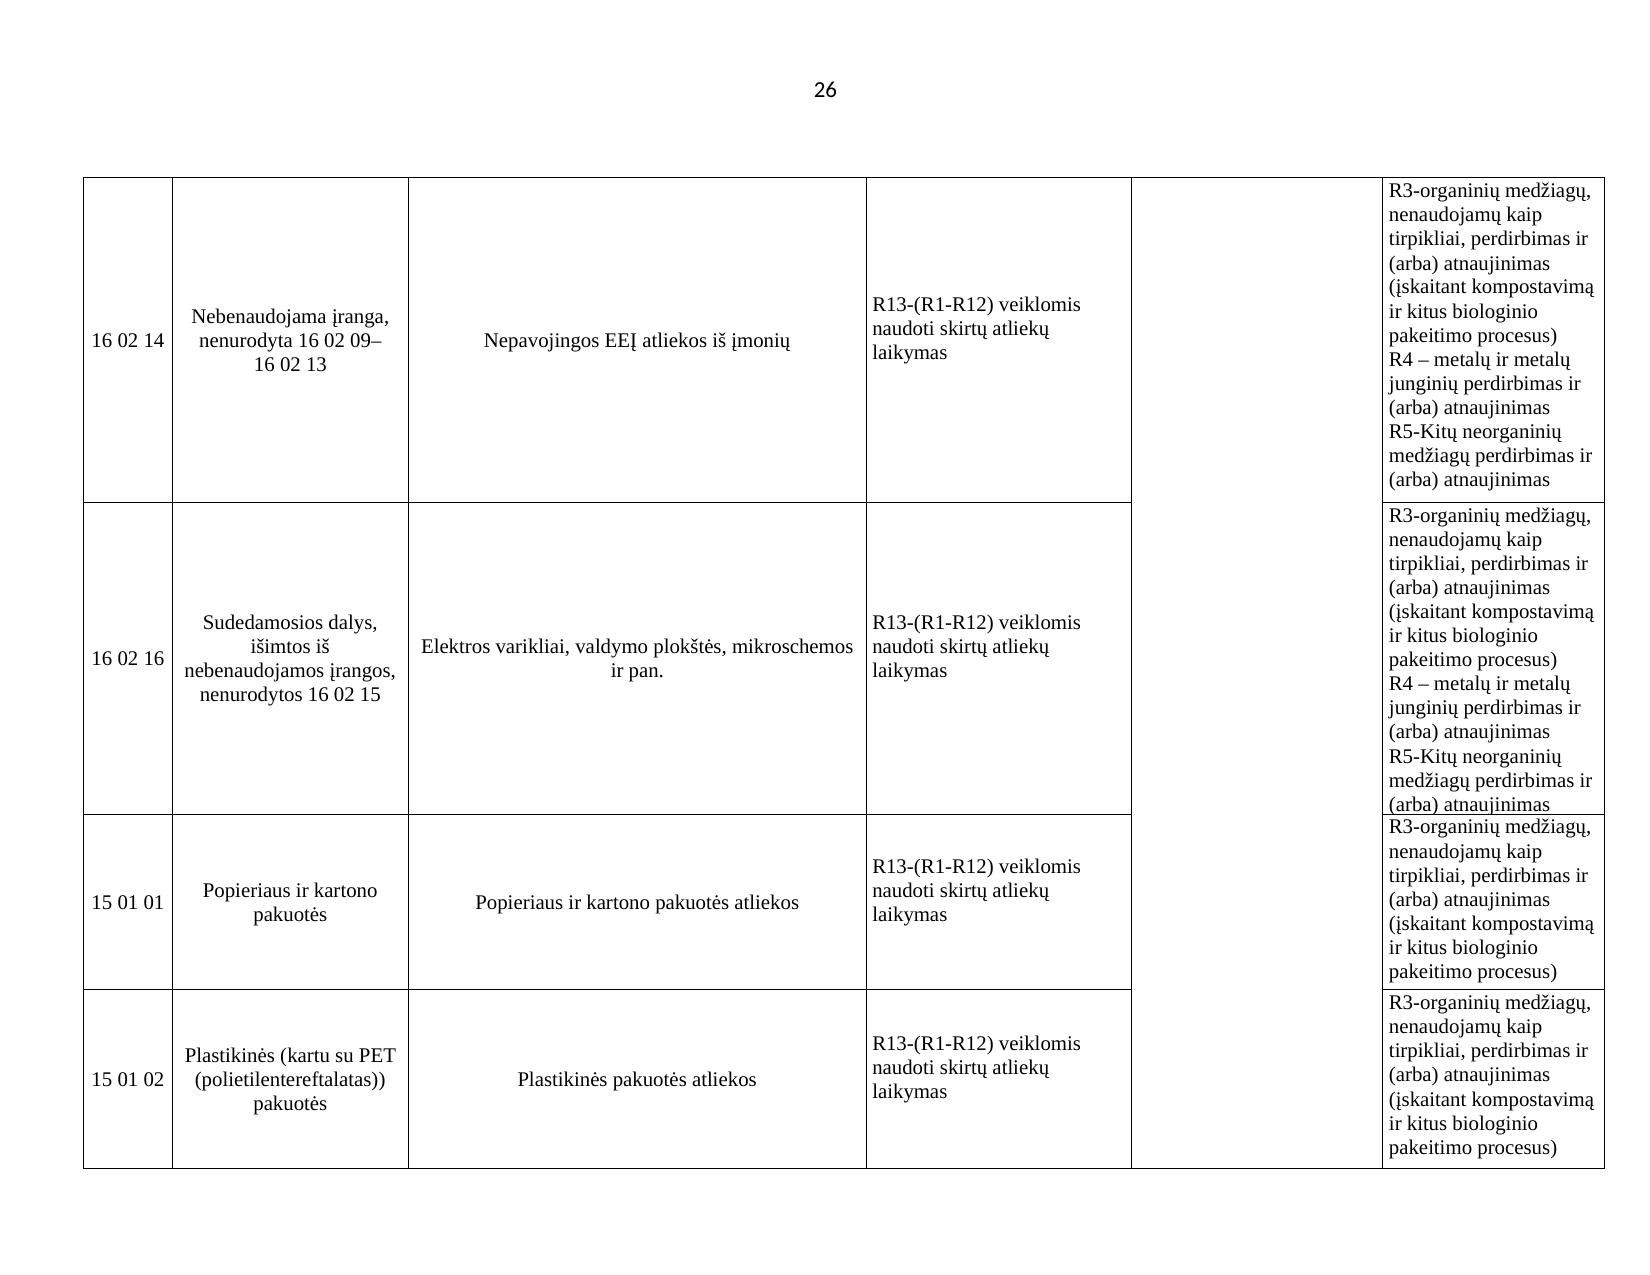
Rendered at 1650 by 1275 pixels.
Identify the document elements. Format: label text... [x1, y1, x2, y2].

table_cell R3-organinių medžiagų, nenaudojamų kaip tirpikliai, perdirbimas ir (arba) atnaujinimas (įskaitant kompostavimą ir kitus biologinio pakeitimo procesus) [1383, 990, 1604, 1167]
table_cell Elektros varikliai, valdymo plokštės, mikroschemos ir pan. [409, 503, 866, 813]
table_cell Popieriaus ir kartono pakuotės [173, 815, 408, 989]
table_cell R3-organinių medžiagų, nenaudojamų kaip tirpikliai, perdirbimas ir (arba) atnaujinimas (įskaitant kompostavimą ir kitus biologinio pakeitimo procesus) [1383, 815, 1604, 989]
table_cell Plastikinės (kartu su PET (polietilentereftalatas)) pakuotės [173, 990, 408, 1167]
table_cell Plastikinės pakuotės atliekos [409, 990, 866, 1167]
table_cell Nepavojingos EEĮ atliekos iš įmonių [409, 178, 866, 502]
table_cell Popieriaus ir kartono pakuotės atliekos [409, 815, 866, 989]
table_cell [867, 178, 1131, 502]
table_cell 16 02 14 [84, 178, 172, 502]
table_cell R13-(R1-R12) veiklomis naudoti skirtų atliekų laikymas [867, 815, 1131, 989]
table_cell [1132, 178, 1382, 1167]
table_cell Sudedamosios dalys, išimtos iš nebenaudojamos įrangos, nenurodytos 16 02 15 [173, 503, 408, 813]
table_cell R13-(R1-R12) veiklomis naudoti skirtų atliekų laikymas [867, 503, 1131, 813]
table_cell Nebenaudojama įranga, nenurodyta 16 02 09–16 02 13 [173, 178, 408, 502]
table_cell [867, 990, 1131, 1167]
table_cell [1383, 178, 1604, 502]
table_cell 16 02 16 [84, 503, 172, 813]
table_cell 15 01 02 [84, 990, 172, 1167]
table_cell 15 01 01 [84, 815, 172, 989]
